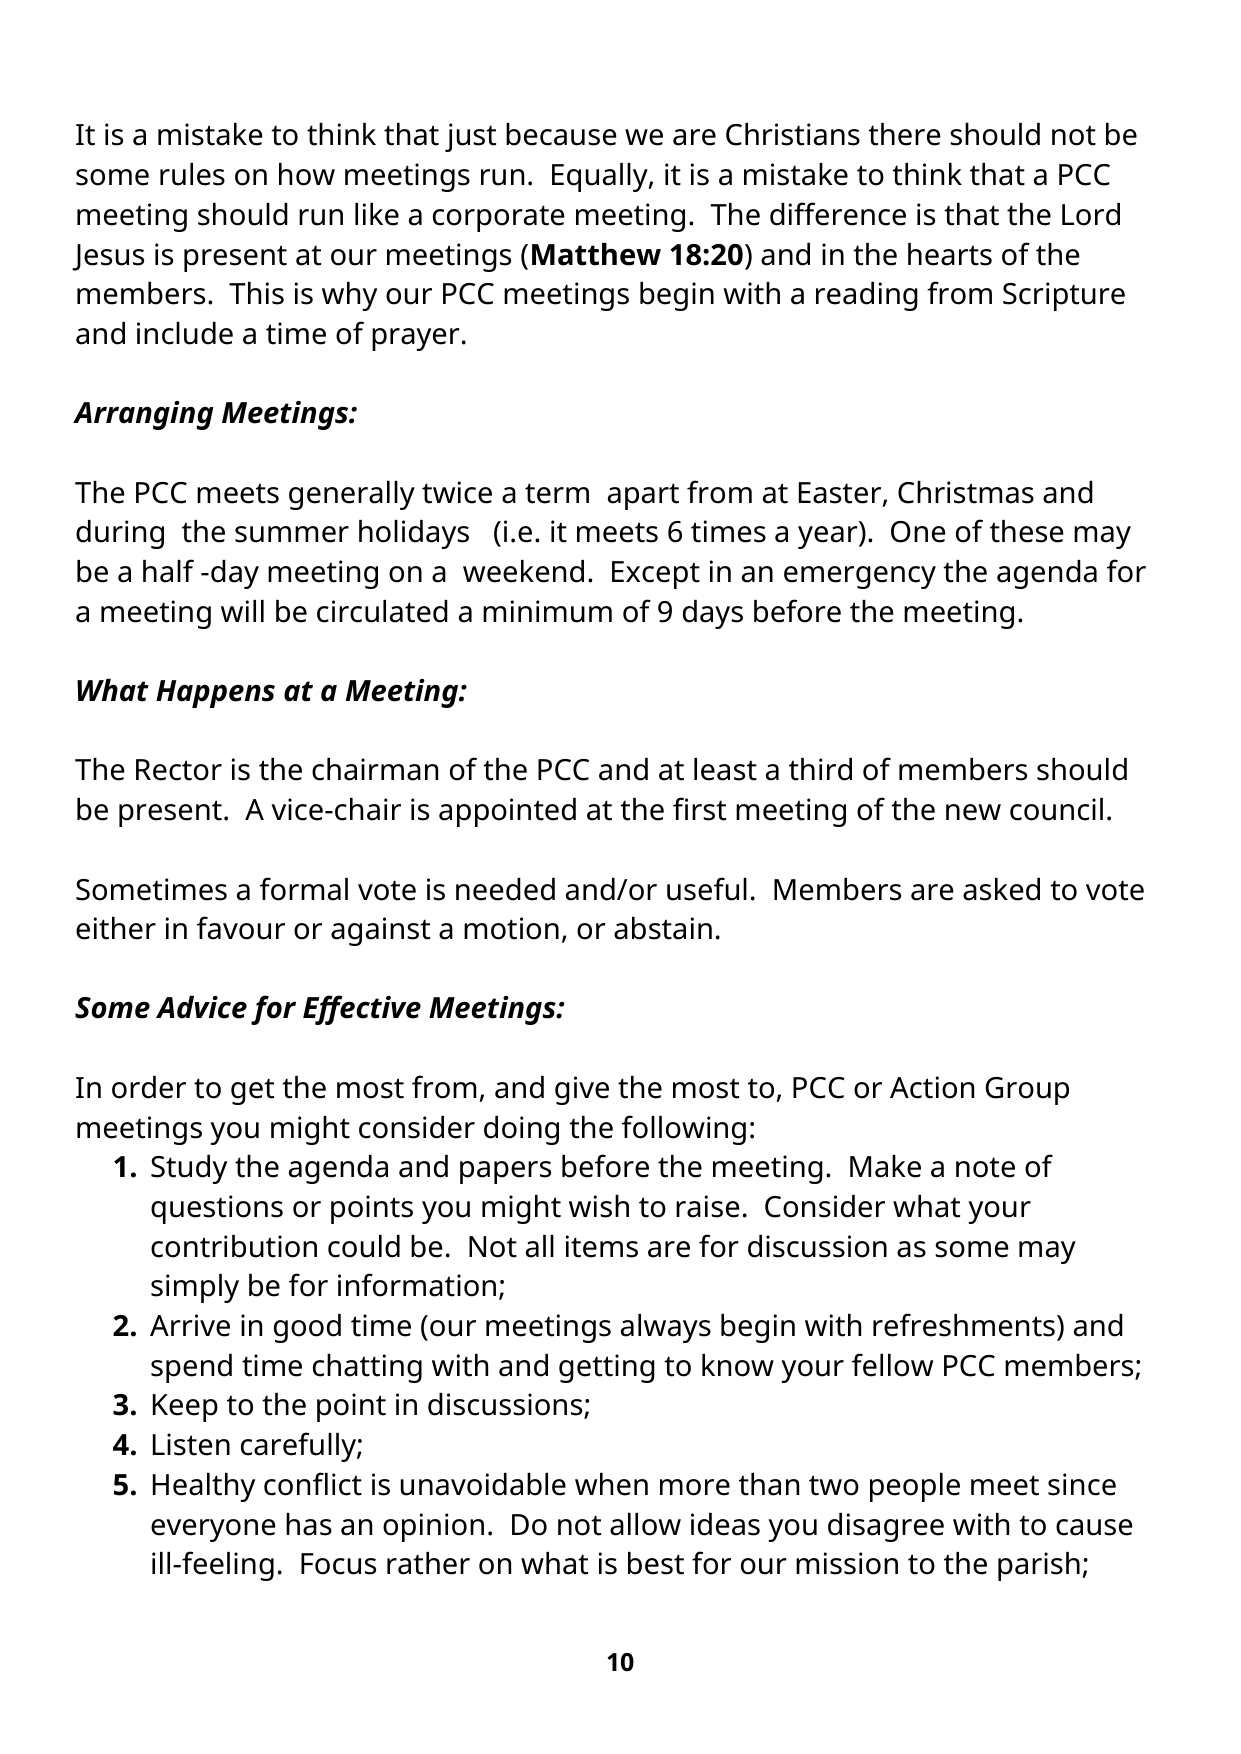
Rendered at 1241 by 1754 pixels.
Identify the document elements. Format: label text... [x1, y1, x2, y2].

text Arranging Meetings: [75, 392, 1165, 432]
text In order to get the most from, and give the most to, PCC or Action Group meetings you might consider doing the following: [75, 1067, 1165, 1147]
list Healthy conflict is unavoidable when more than two people meet since everyone has an opinion. Do not allow ideas you disagree with to cause ill-feeling. Focus rather on what is best for our mission to the parish; [112, 1464, 1165, 1583]
text Some Advice for Effective Meetings: [75, 988, 1165, 1027]
list Study the agenda and papers before the meeting. Make a note of questions or points you might wish to raise. Consider what your contribution could be. Not all items are for discussion as some may simply be for information; [112, 1147, 1165, 1305]
text It is a mistake to think that just because we are Christians there should not be some rules on how meetings run. Equally, it is a mistake to think that a PCC meeting should run like a corporate meeting. The difference is that the Lord Jesus is present at our meetings (Matthew 18:20) and in the hearts of the members. This is why our PCC meetings begin with a reading from Scripture and include a time of prayer. [75, 115, 1165, 353]
text The PCC meets generally twice a term apart from at Easter, Christmas and during the summer holidays (i.e. it meets 6 times a year). One of these may be a half -day meeting on a weekend. Except in an emergency the agenda for a meeting will be circulated a minimum of 9 days before the meeting. [75, 472, 1165, 631]
list Arrive in good time (our meetings always begin with refreshments) and spend time chatting with and getting to know your fellow PCC members; [112, 1305, 1165, 1385]
list Listen carefully; [112, 1424, 1165, 1464]
text The Rector is the chairman of the PCC and at least a third of members should be present. A vice-chair is appointed at the first meeting of the new council. [75, 750, 1165, 829]
text Sometimes a formal vote is needed and/or useful. Members are asked to vote either in favour or against a motion, or abstain. [75, 869, 1165, 948]
text What Happens at a Meeting: [75, 670, 1165, 710]
list Keep to the point in discussions; [112, 1385, 1165, 1424]
